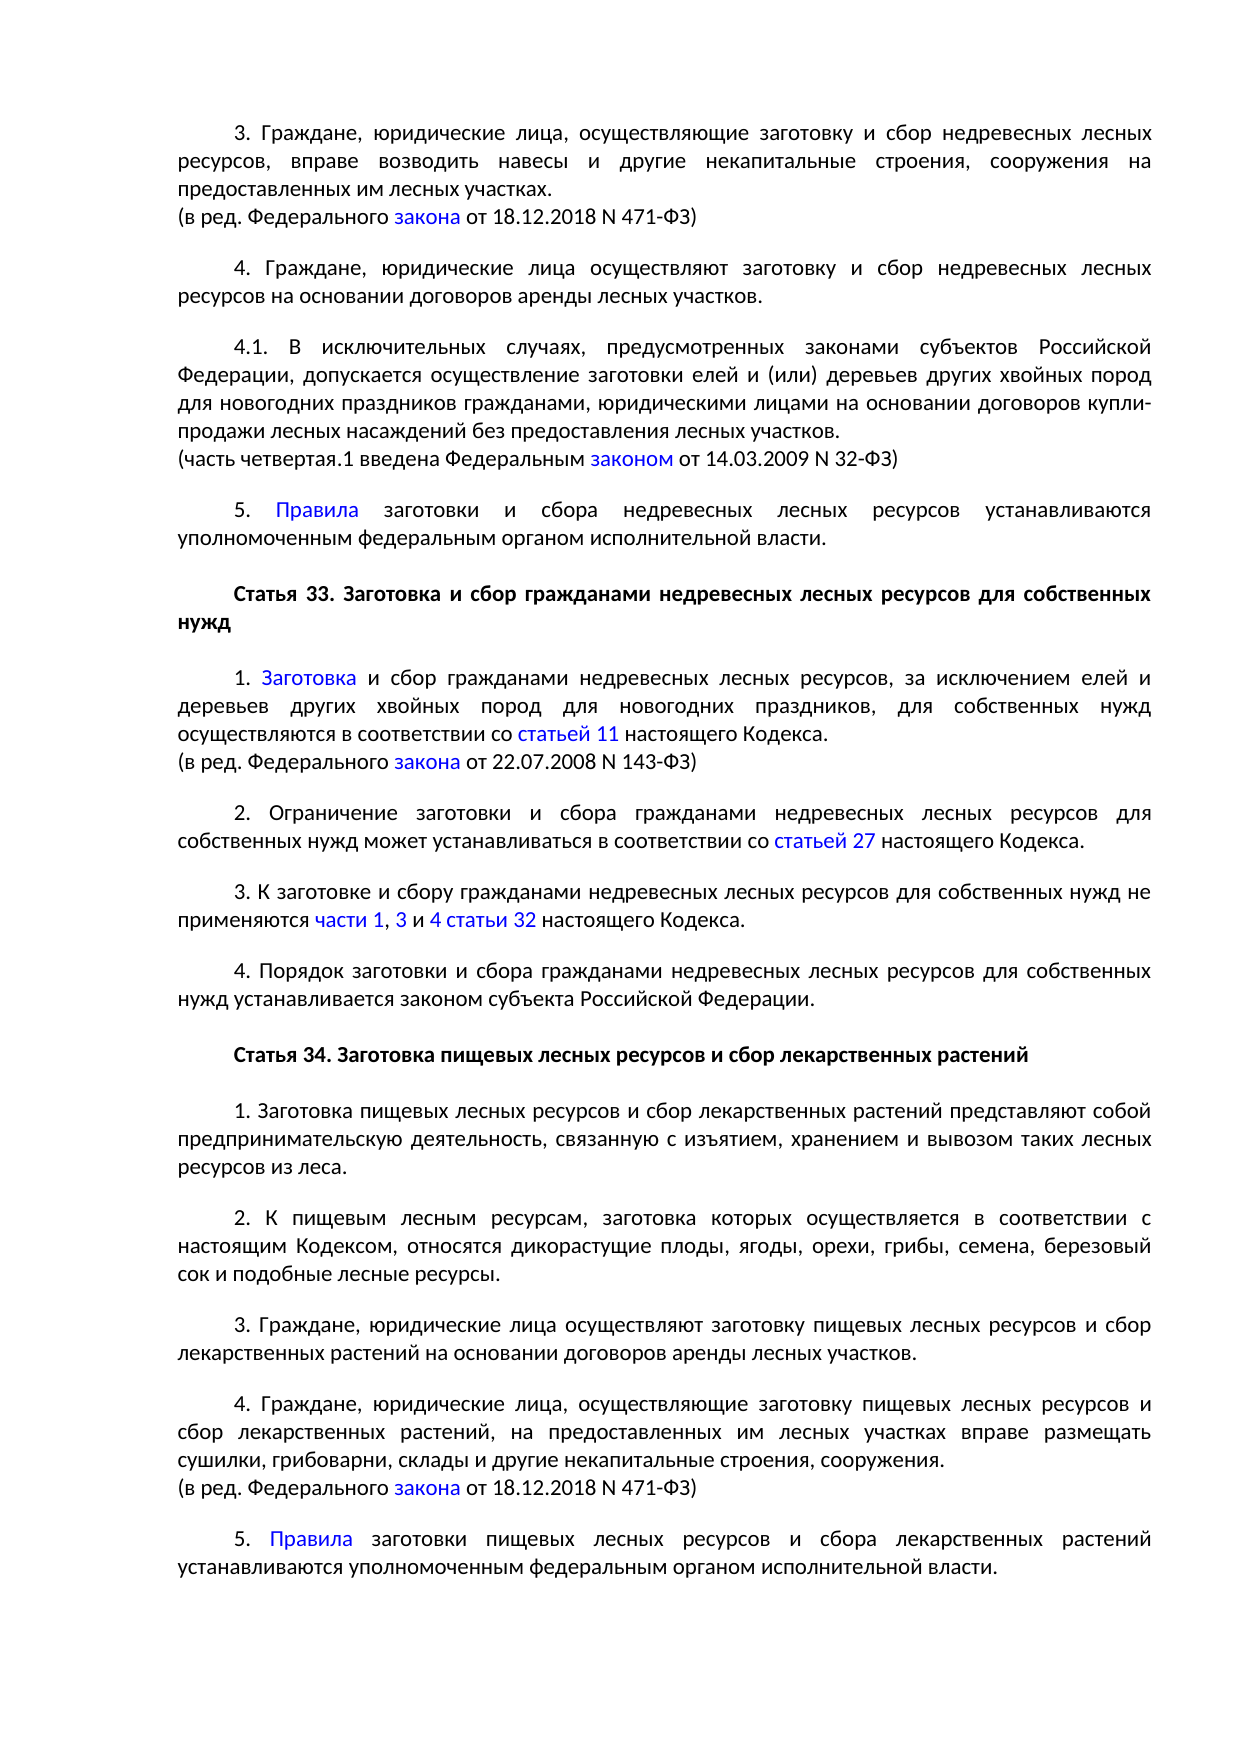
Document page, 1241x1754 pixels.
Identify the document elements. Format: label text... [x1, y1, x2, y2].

text 3. Граждане, юридические лица, осуществляющие заготовку и сбор недревесных лесных ресурсов, вправе возводить навесы и другие некапитальные строения, сооружения на предоставленных им лесных участках. [177, 118, 1152, 202]
text (в ред. Федерального закона от 18.12.2018 N 471-ФЗ) [177, 202, 1152, 230]
text 3. Граждане, юридические лица осуществляют заготовку пищевых лесных ресурсов и сбор лекарственных растений на основании договоров аренды лесных участков. [177, 1310, 1152, 1366]
text 2. К пищевым лесным ресурсам, заготовка которых осуществляется в соответствии с настоящим Кодексом, относятся дикорастущие плоды, ягоды, орехи, грибы, семена, березовый сок и подобные лесные ресурсы. [177, 1203, 1152, 1287]
text 3. К заготовке и сбору гражданами недревесных лесных ресурсов для собственных нужд не применяются части 1, 3 и 4 статьи 32 настоящего Кодекса. [177, 877, 1152, 933]
text 4.1. В исключительных случаях, предусмотренных законами субъектов Российской Федерации, допускается осуществление заготовки елей и (или) деревьев других хвойных пород для новогодних праздников гражданами, юридическими лицами на основании договоров купли-продажи лесных насаждений без предоставления лесных участков. [177, 332, 1152, 444]
text 2. Ограничение заготовки и сбора гражданами недревесных лесных ресурсов для собственных нужд может устанавливаться в соответствии со статьей 27 настоящего Кодекса. [177, 798, 1152, 854]
text 4. Граждане, юридические лица осуществляют заготовку и сбор недревесных лесных ресурсов на основании договоров аренды лесных участков. [177, 253, 1152, 309]
text 5. Правила заготовки и сбора недревесных лесных ресурсов устанавливаются уполномоченным федеральным органом исполнительной власти. [177, 495, 1152, 551]
title Статья 34. Заготовка пищевых лесных ресурсов и сбор лекарственных растений [177, 1040, 1152, 1068]
text 4. Граждане, юридические лица, осуществляющие заготовку пищевых лесных ресурсов и сбор лекарственных растений, на предоставленных им лесных участках вправе размещать сушилки, грибоварни, склады и другие некапитальные строения, сооружения. [177, 1389, 1152, 1473]
text (в ред. Федерального закона от 18.12.2018 N 471-ФЗ) [177, 1473, 1152, 1501]
text 1. Заготовка и сбор гражданами недревесных лесных ресурсов, за исключением елей и деревьев других хвойных пород для новогодних праздников, для собственных нужд осуществляются в соответствии со статьей 11 настоящего Кодекса. [177, 663, 1152, 747]
text (в ред. Федерального закона от 22.07.2008 N 143-ФЗ) [177, 747, 1152, 775]
text (часть четвертая.1 введена Федеральным законом от 14.03.2009 N 32-ФЗ) [177, 444, 1152, 472]
text 5. Правила заготовки пищевых лесных ресурсов и сбора лекарственных растений устанавливаются уполномоченным федеральным органом исполнительной власти. [177, 1524, 1152, 1580]
text 1. Заготовка пищевых лесных ресурсов и сбор лекарственных растений представляют собой предпринимательскую деятельность, связанную с изъятием, хранением и вывозом таких лесных ресурсов из леса. [177, 1096, 1152, 1180]
title Статья 33. Заготовка и сбор гражданами недревесных лесных ресурсов для собственных нужд [177, 579, 1152, 635]
text 4. Порядок заготовки и сбора гражданами недревесных лесных ресурсов для собственных нужд устанавливается законом субъекта Российской Федерации. [177, 956, 1152, 1012]
